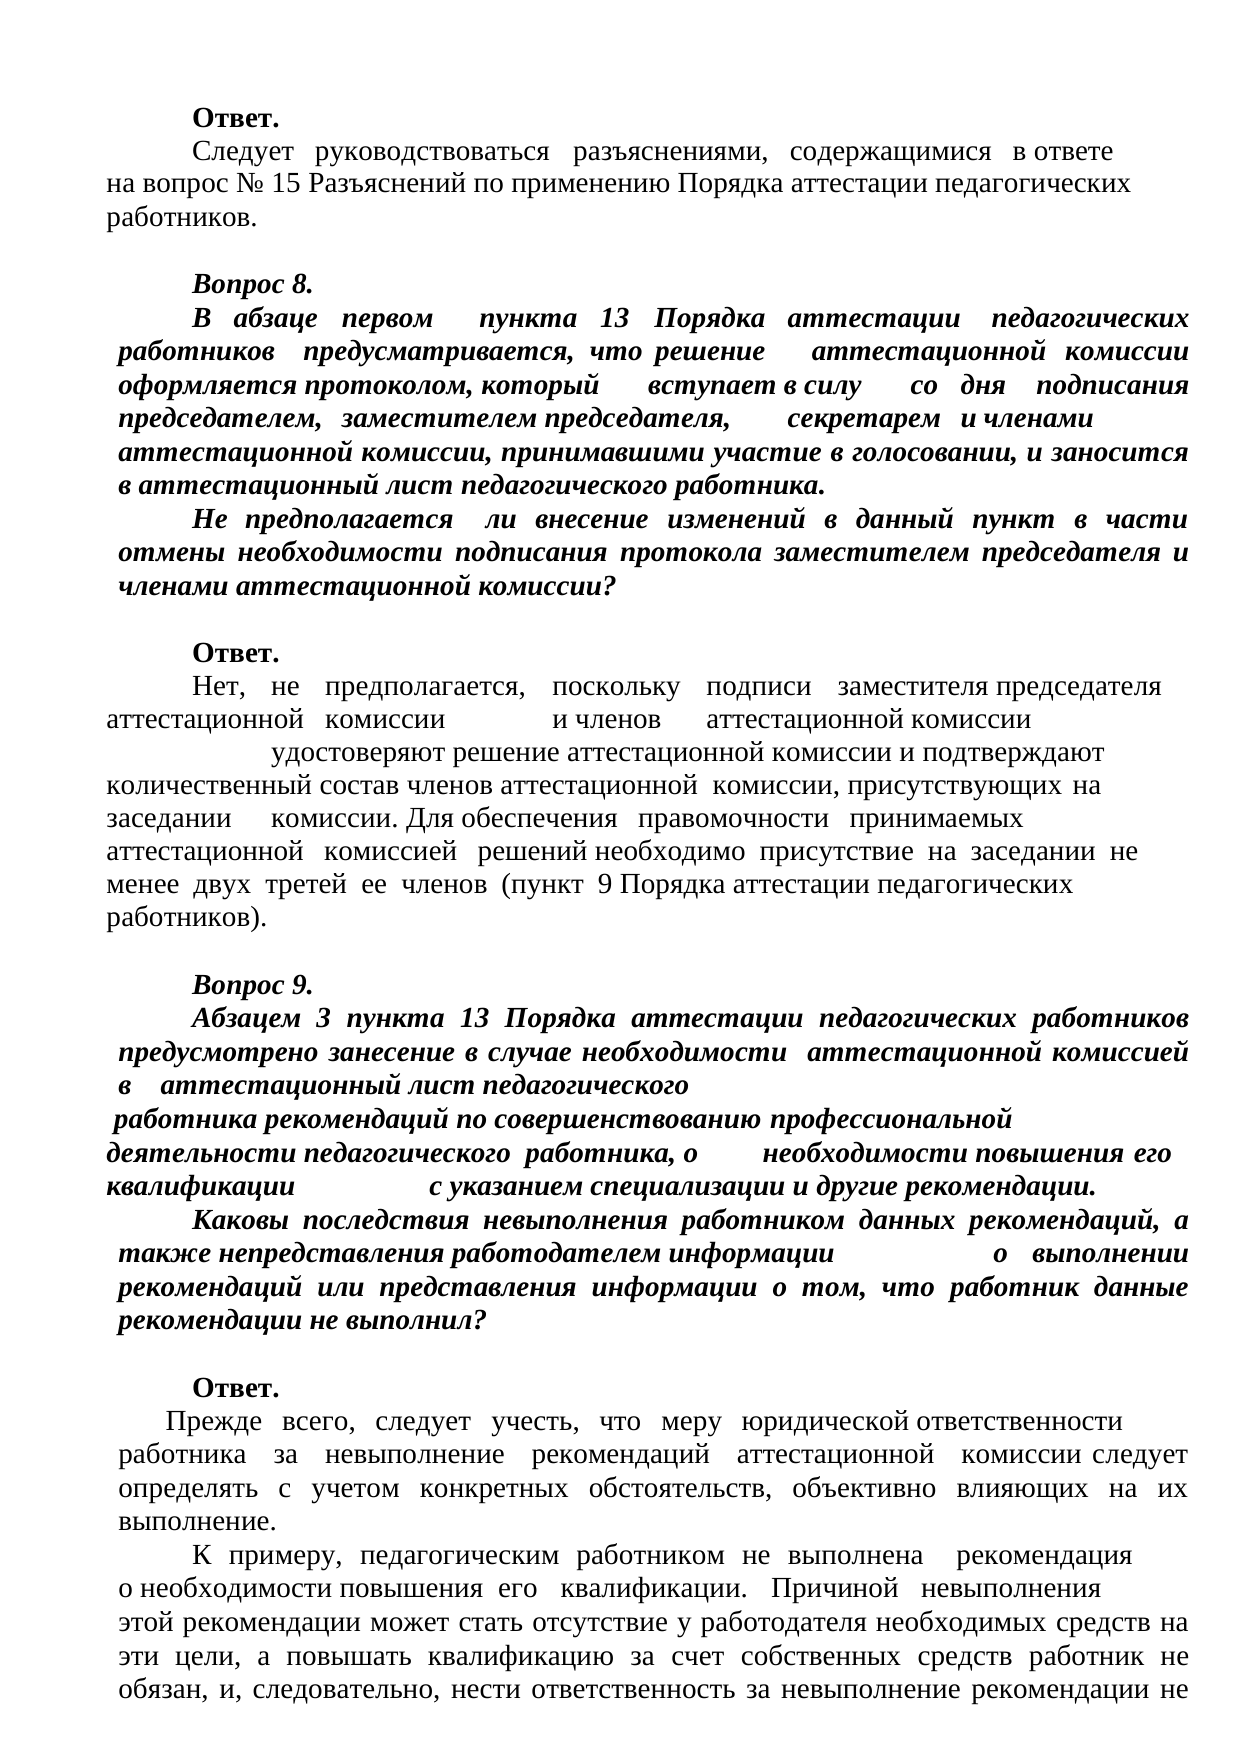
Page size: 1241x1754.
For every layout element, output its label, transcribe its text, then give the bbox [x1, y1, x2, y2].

text В абзаце первом пункта 13 Порядка аттестации педагогических работников предусматривается, что решение аттестационной комиссии оформляется протоколом, который вступает в силу со дня подписания председателем, заместителем председателя, секретарем и членами аттестационной комиссии, принимавшими участие в голосовании, и заносится в аттестационный лист педагогического работника. [118, 300, 1189, 501]
text Не предполагается ли внесение изменений в данный пункт в части отмены необходимости подписания протокола заместителем председателя и членами аттестационной комиссии? [118, 501, 1189, 602]
text Ответ. [192, 635, 1196, 669]
text Ответ. [192, 1370, 1196, 1404]
text на вопрос № 15 Разъяснений по применению Порядка аттестации педагогических работников. [106, 167, 1196, 233]
text Нет, не предполагается, поскольку подписи заместителя председателя аттестационной комиссии и членов аттестационной комиссии удостоверяют решение аттестационной комиссии и подтверждают количественный состав членов аттестационной комиссии, присутствующих на заседании комиссии. Для обеспечения правомочности принимаемых аттестационной комиссией решений необходимо присутствие на заседании не менее двух третей ее членов (пункт 9 Порядка аттестации педагогических работников). [106, 669, 1196, 933]
text работника рекомендаций по совершенствованию профессиональной деятельности педагогического работника, о необходимости повышения его квалификации с указанием специализации и другие рекомендации. [106, 1102, 1189, 1202]
text Вопрос 9. [192, 967, 1196, 1001]
text К примеру, педагогическим работником не выполнена рекомендация [118, 1537, 1189, 1571]
text Вопрос 8. [192, 266, 1196, 300]
text Следует руководствоваться разъяснениями, содержащимися в ответе [192, 133, 1196, 167]
text Ответ. [192, 100, 1196, 133]
text о необходимости повышения его квалификации. Причиной невыполнения [118, 1571, 1189, 1604]
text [118, 1605, 1189, 1705]
text Прежде всего, следует учесть, что меру юридической ответственности [165, 1404, 1196, 1437]
text работника за невыполнение рекомендаций аттестационной комиссии следует определять с учетом конкретных обстоятельств, объективно влияющих на их выполнение. [118, 1437, 1188, 1537]
text Каковы последствия невыполнения работником данных рекомендаций, а также непредставления работодателем информации о выполнении рекомендаций или представления информации о том, что работник данные рекомендации не выполнил? [118, 1202, 1189, 1337]
text Абзацем 3 пункта 13 Порядка аттестации педагогических работников предусмотрено занесение в случае необходимости аттестационной комиссией в аттестационный лист педагогического [118, 1001, 1189, 1101]
